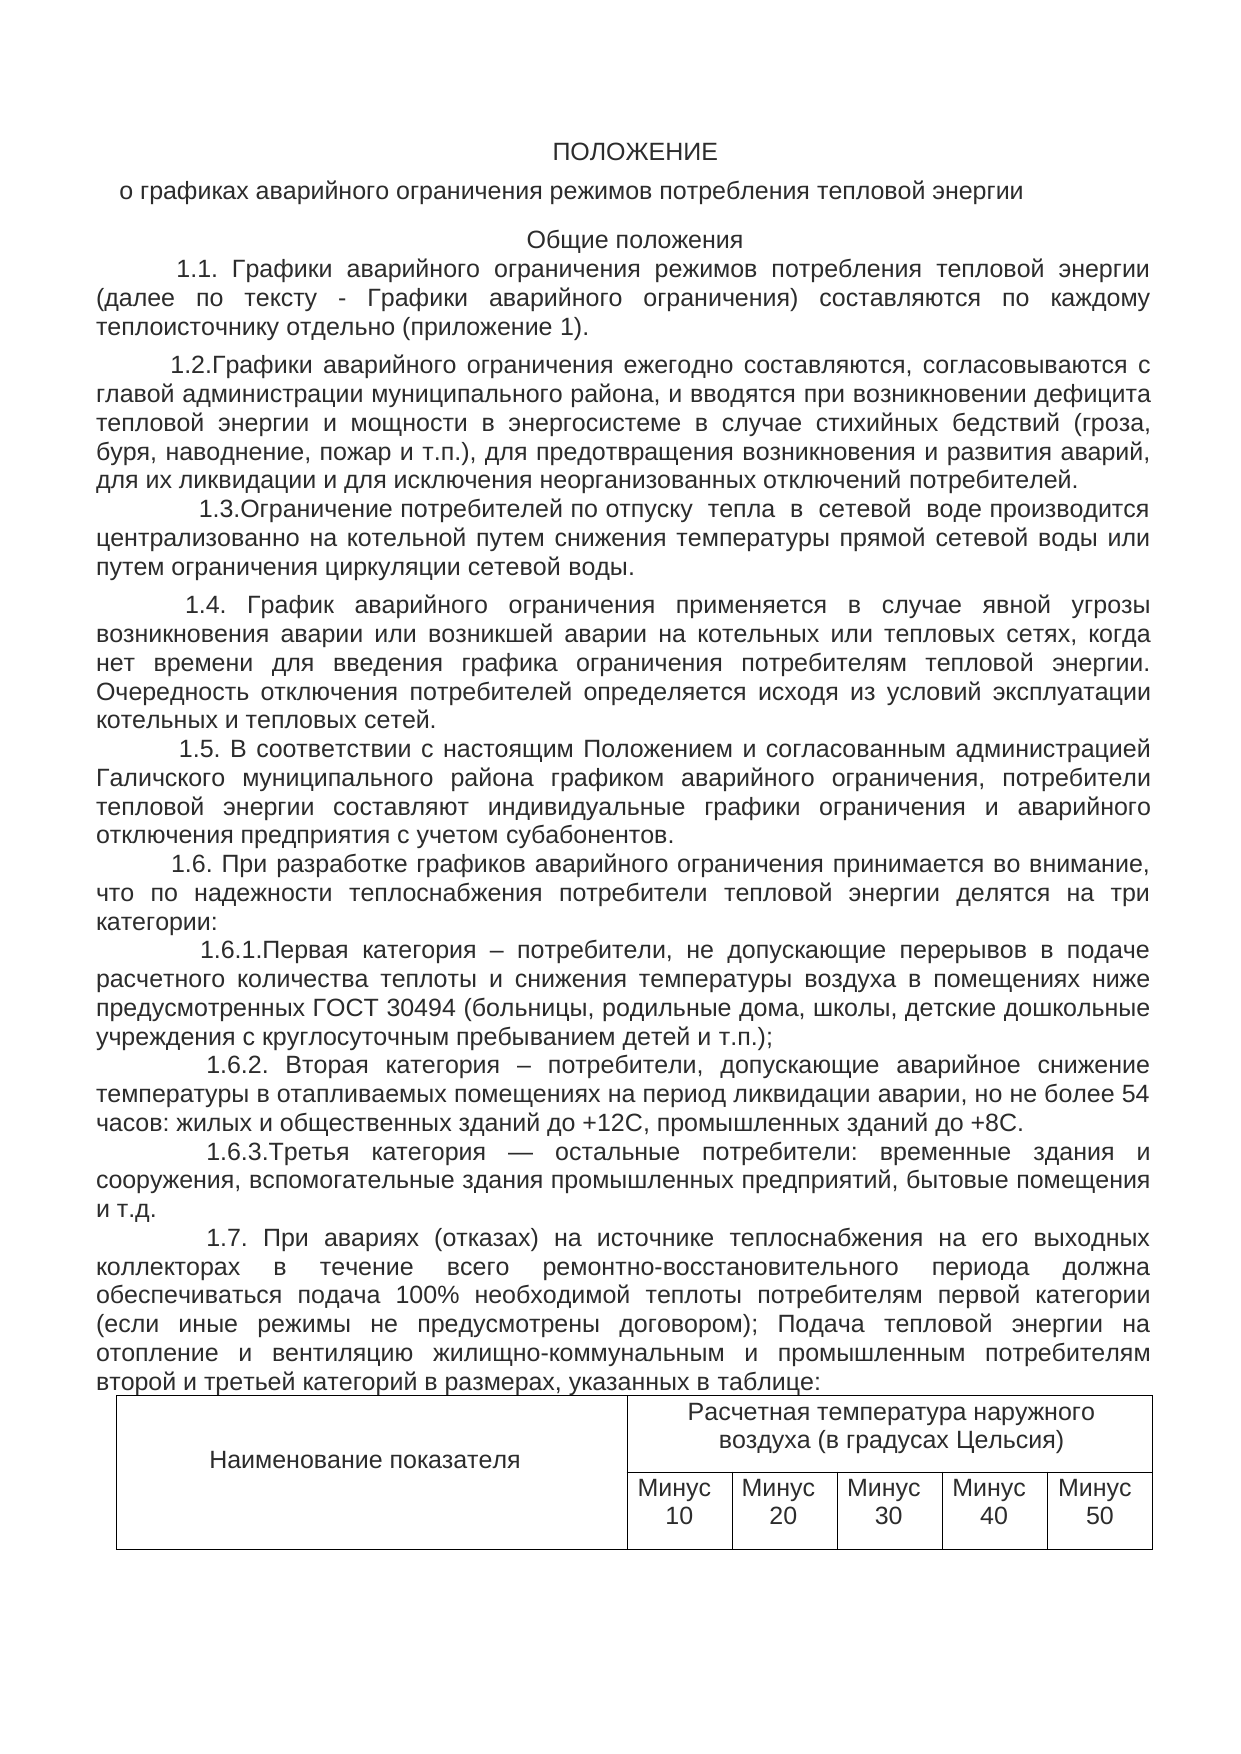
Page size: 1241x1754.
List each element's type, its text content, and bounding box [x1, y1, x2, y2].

text 1.6.3.Третья категория — остальные потребители: временные здания и сооружения, вспомогательные здания промышленных предприятий, бытовые помещения и т.д. [96, 1137, 1152, 1223]
text 1.3.Ограничение потребителей по отпуску тепла в сетевой воде производится централизованно на котельной путем снижения температуры прямой сетевой воды или путем ограничения циркуляции сетевой воды. [96, 494, 1151, 580]
text 1.4. График аварийного ограничения применяется в случае явной угрозы возникновения аварии или возникшей аварии на котельных или тепловых сетях, когда нет времени для введения графика ограничения потребителям тепловой энергии. Очередность отключения потребителей определяется исходя из условий эксплуатации котельных и тепловых сетей. [96, 590, 1152, 734]
text 1.2.Графики аварийного ограничения ежегодно составляются, согласовываются с главой администрации муниципального района, и вводятся при возникновении дефицита тепловой энергии и мощности в энергосистеме в случае стихийных бедствий (гроза, буря, наводнение, пожар и т.п.), для предотвращения возникновения и развития аварий, для их ликвидации и для исключения неорганизованных отключений потребителей. [96, 350, 1152, 494]
text 1.7. При авариях (отказах) на источнике теплоснабжения на его выходных коллекторах в течение всего ремонтно-восстановительного периода должна обеспечиваться подача 100% необходимой теплоты потребителям первой категории (если иные режимы не предусмотрены договором); Подача тепловой энергии на отопление и вентиляцию жилищно-коммунальным и промышленным потребителям второй и третьей категорий в размерах, указанных в таблице: [96, 1223, 1152, 1395]
table_cell Минус 20 [733, 1473, 837, 1548]
table_cell Минус 50 [1048, 1473, 1152, 1548]
text 1.6.1.Первая категория – потребители, не допускающие перерывов в подаче расчетного количества теплоты и снижения температуры воздуха в помещениях ниже предусмотренных ГОСТ 30494 (больницы, родильные дома, школы, детские дошкольные учреждения с круглосуточным пребыванием детей и т.п.); [96, 935, 1151, 1050]
table_cell Минус 40 [943, 1473, 1047, 1548]
table_header Расчетная температура наружного воздуха (в градусах Цельсия) [628, 1396, 1152, 1472]
table_cell Минус 10 [628, 1473, 732, 1548]
text Общие положения [132, 225, 1138, 254]
text 1.5. В соответствии с настоящим Положением и согласованным администрацией Галичского муниципального района графиком аварийного ограничения, потребители тепловой энергии составляют индивидуальные графики ограничения и аварийного отключения предприятия с учетом субабонентов. [96, 734, 1152, 849]
text 1.1. Графики аварийного ограничения режимов потребления тепловой энергии (далее по тексту - Графики аварийного ограничения) составляются по каждому теплоисточнику отдельно (приложение 1). [96, 254, 1151, 340]
text о графиках аварийного ограничения режимов потребления тепловой энергии [119, 176, 1184, 204]
text 1.6. При разработке графиков аварийного ограничения принимается во внимание, что по надежности теплоснабжения потребители тепловой энергии делятся на три категории: [96, 849, 1151, 935]
table_cell Минус 30 [838, 1473, 942, 1548]
subtitle ПОЛОЖЕНИЕ [132, 137, 1138, 166]
text 1.6.2. Вторая категория – потребители, допускающие аварийное снижение температуры в отапливаемых помещениях на период ликвидации аварии, но не более 54 часов: жилых и общественных зданий до +12С, промышленных зданий до +8С. [96, 1050, 1152, 1137]
table_header Наименование показателя [117, 1396, 627, 1548]
